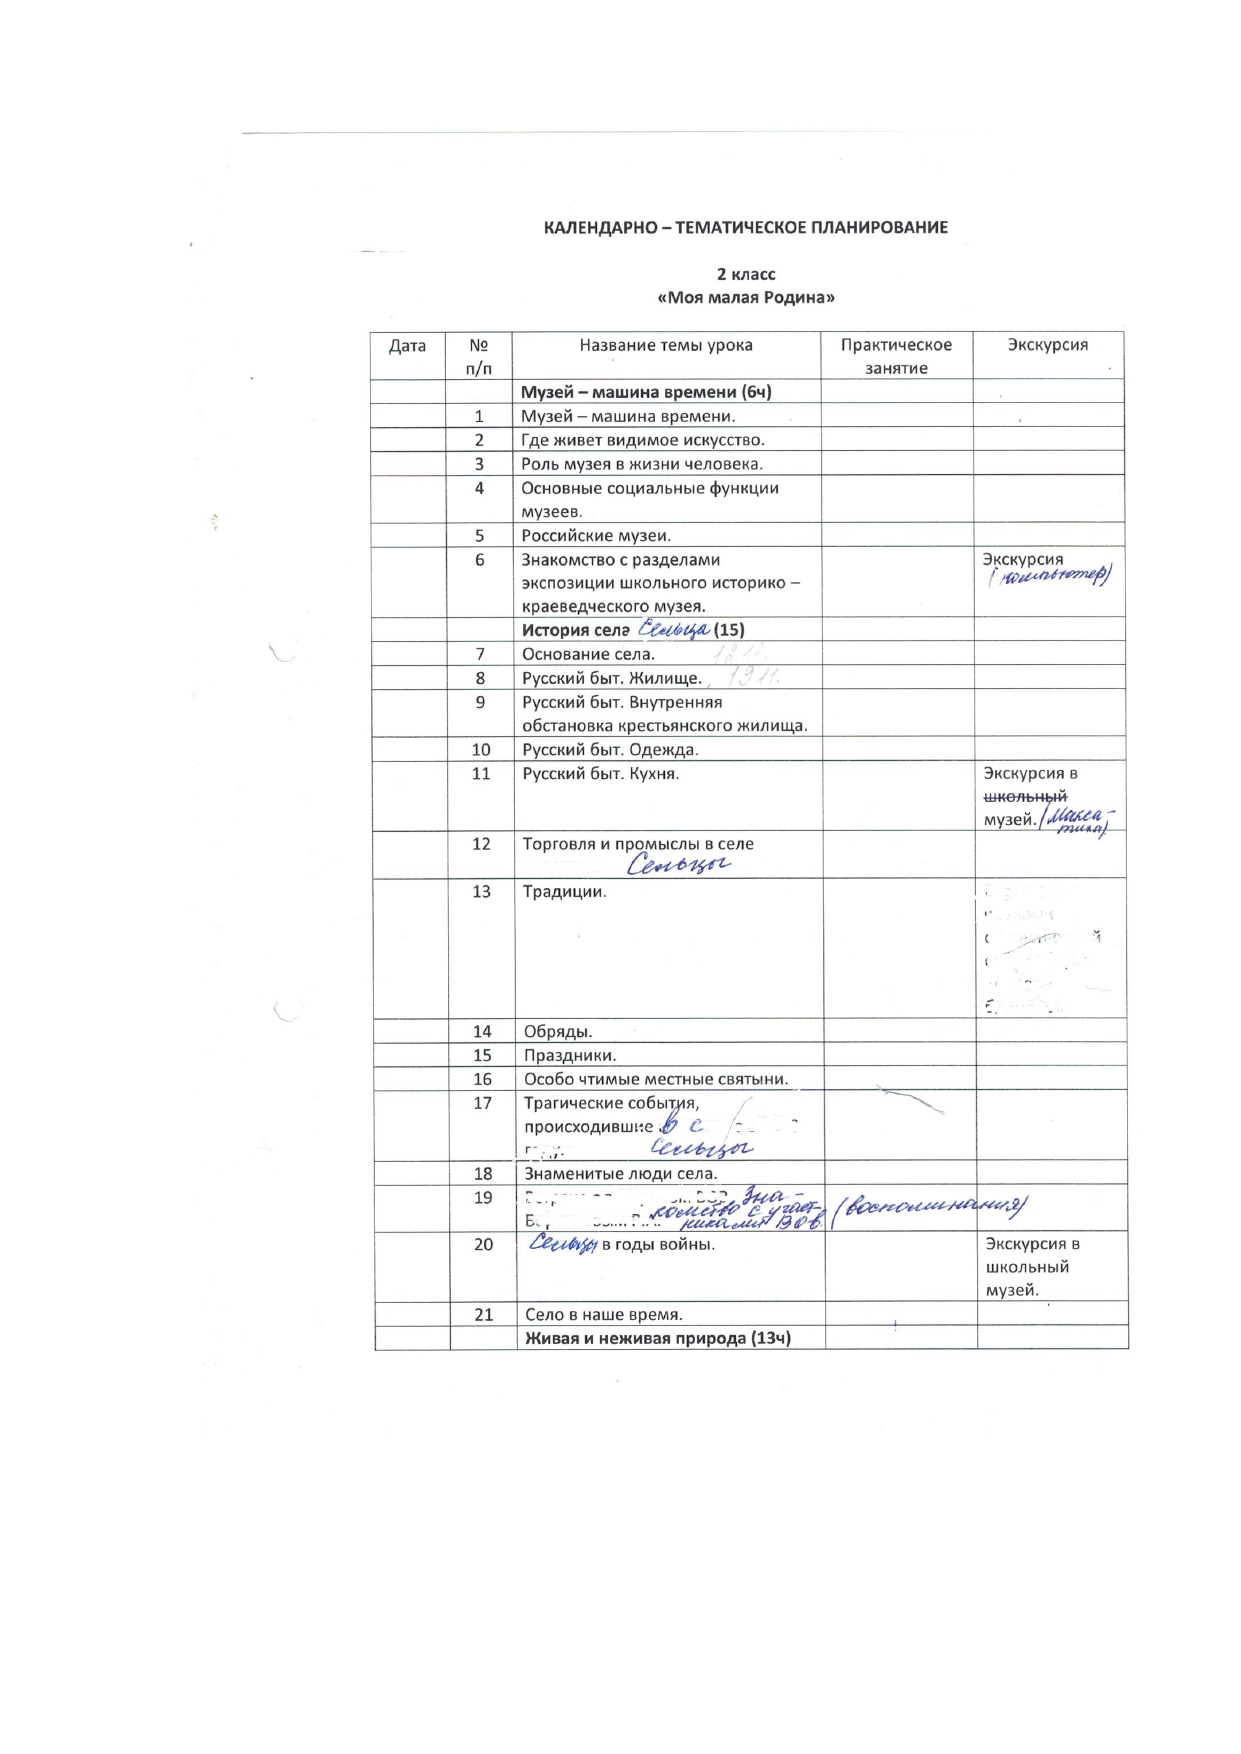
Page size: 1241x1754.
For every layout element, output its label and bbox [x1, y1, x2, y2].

picture [177, 118, 1152, 1458]
